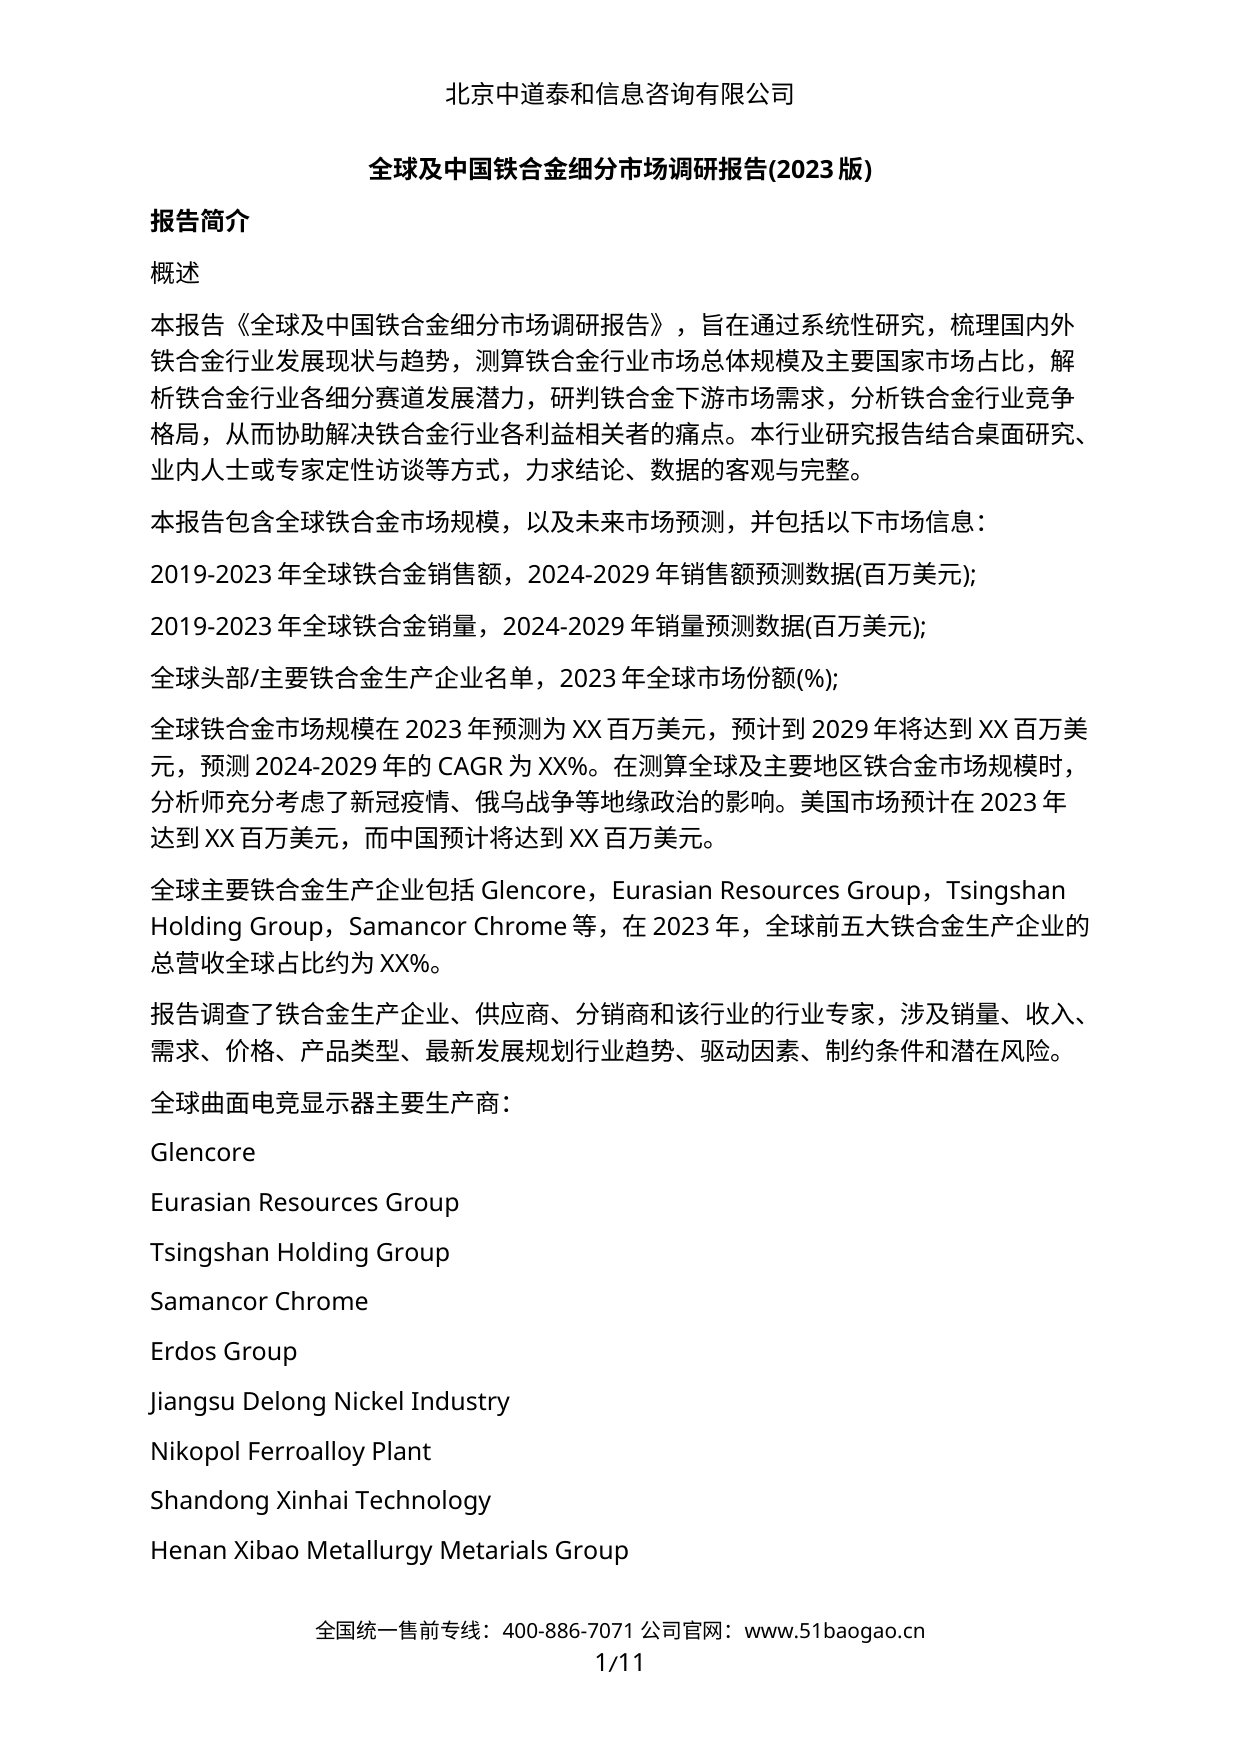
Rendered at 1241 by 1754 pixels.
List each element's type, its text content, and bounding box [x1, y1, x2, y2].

text 报告调查了铁合金生产企业、供应商、分销商和该行业的行业专家，涉及销量、收入、需求、价格、产品类型、最新发展规划行业趋势、驱动因素、制约条件和潜在风险。 [150, 995, 1090, 1067]
text 概述 [150, 254, 1090, 290]
text Eurasian Resources Group [150, 1185, 1090, 1219]
text Erdos Group [150, 1334, 1090, 1368]
text Glencore [150, 1135, 1090, 1169]
text 本报告包含全球铁合金市场规模，以及未来市场预测，并包括以下市场信息： [150, 502, 1090, 539]
text 全球曲面电竞显示器主要生产商： [150, 1083, 1090, 1119]
text 2019-2023年全球铁合金销售额，2024-2029年销售额预测数据(百万美元); [150, 554, 1090, 591]
text 全球及中国铁合金细分市场调研报告(2023版) [150, 150, 1090, 186]
text Jiangsu Delong Nickel Industry [150, 1383, 1090, 1417]
text 全球主要铁合金生产企业包括 Glencore，Eurasian Resources Group，Tsingshan Holding Group，Samancor Chrome等，在2023年，全球前五大铁合金生产企业的总营收全球占比约为XX%。 [150, 871, 1090, 979]
text 2019-2023年全球铁合金销量，2024-2029年销量预测数据(百万美元); [150, 606, 1090, 642]
text 报告简介 [150, 202, 1090, 238]
text Tsingshan Holding Group [150, 1234, 1090, 1268]
text 本报告《全球及中国铁合金细分市场调研报告》，旨在通过系统性研究，梳理国内外铁合金行业发展现状与趋势，测算铁合金行业市场总体规模及主要国家市场占比，解析铁合金行业各细分赛道发展潜力，研判铁合金下游市场需求，分析铁合金行业竞争格局，从而协助解决铁合金行业各利益相关者的痛点。本行业研究报告结合桌面研究、业内人士或专家定性访谈等方式，力求结论、数据的客观与完整。 [150, 306, 1090, 487]
text Samancor Chrome [150, 1284, 1090, 1318]
text 全球铁合金市场规模在2023年预测为XX百万美元，预计到2029年将达到XX百万美元，预测2024-2029年的CAGR为XX%。在测算全球及主要地区铁合金市场规模时，分析师充分考虑了新冠疫情、俄乌战争等地缘政治的影响。美国市场预计在2023年达到XX百万美元，而中国预计将达到XX百万美元。 [150, 710, 1090, 855]
text Nikopol Ferroalloy Plant [150, 1433, 1090, 1467]
text Shandong Xinhai Technology [150, 1483, 1090, 1517]
text 全球头部/主要铁合金生产企业名单，2023年全球市场份额(%); [150, 658, 1090, 694]
text Henan Xibao Metallurgy Metarials Group [150, 1532, 1090, 1567]
